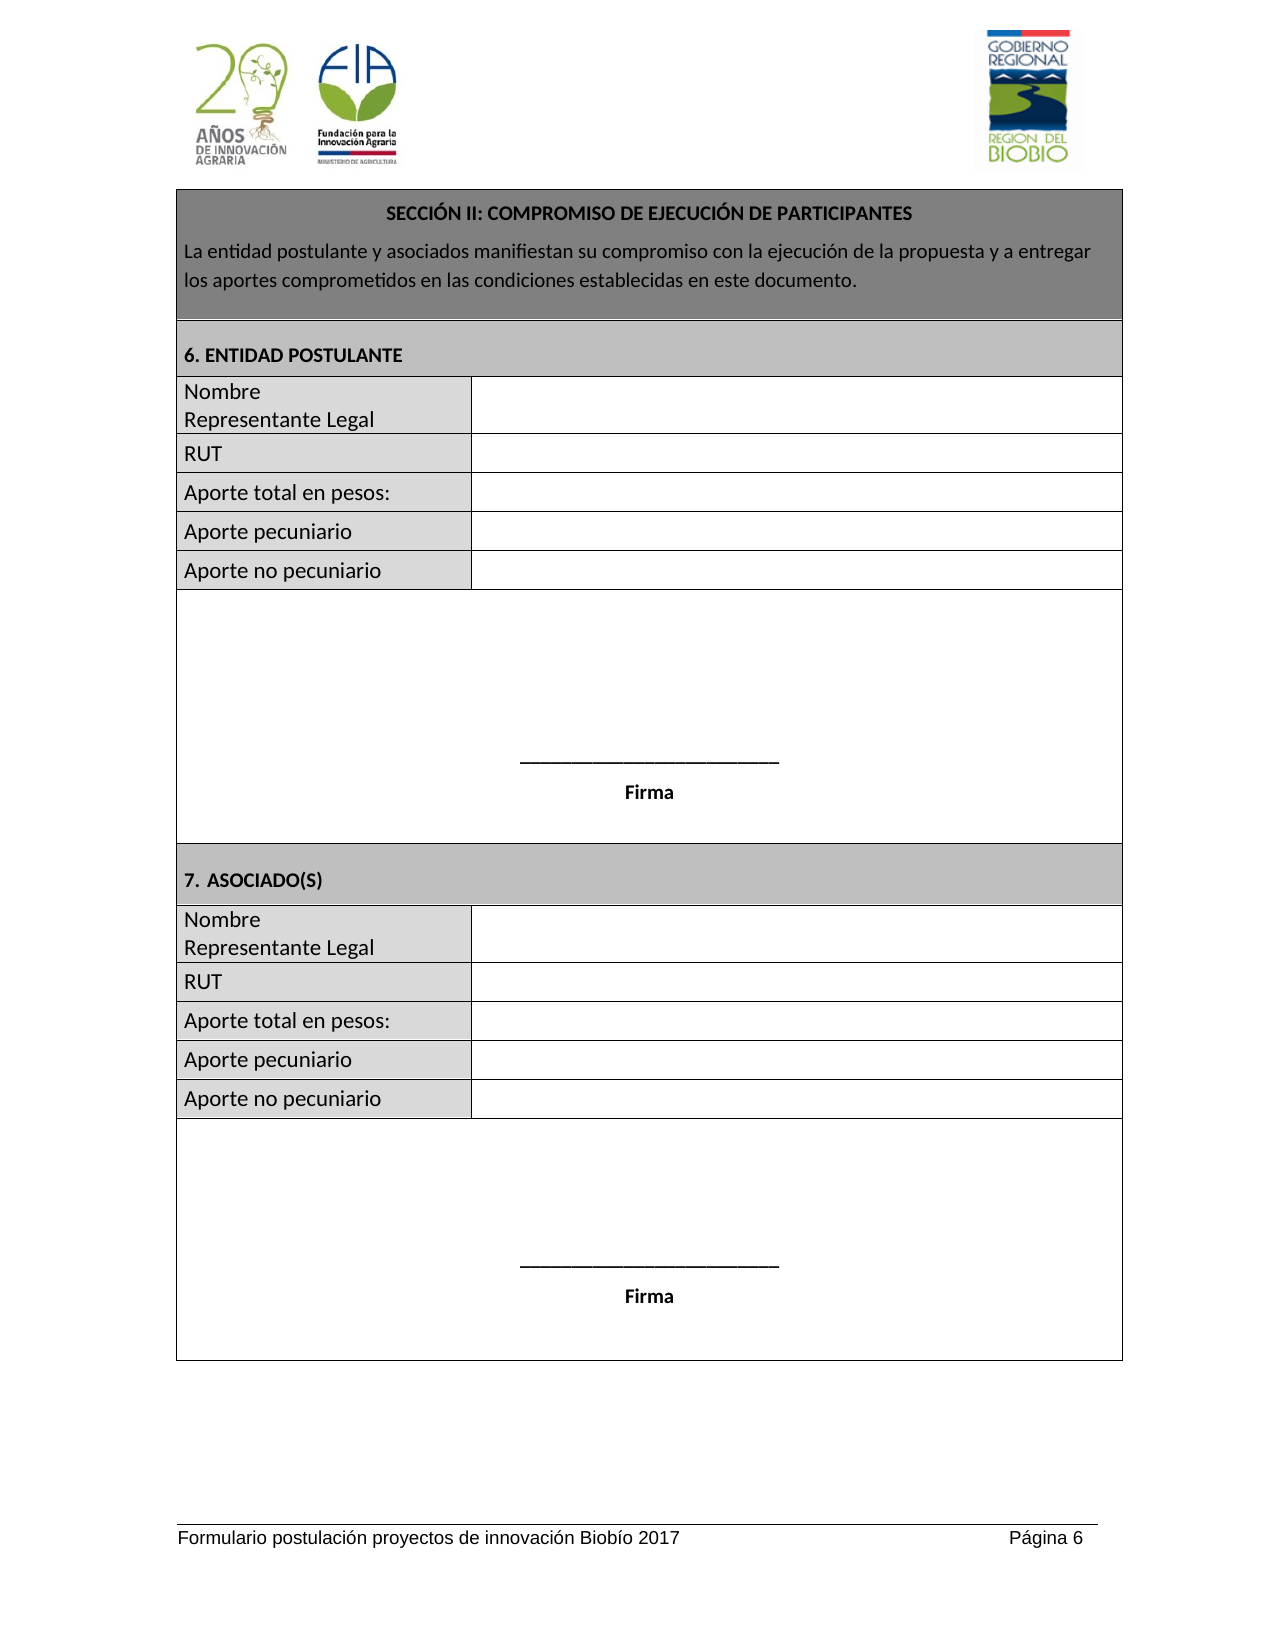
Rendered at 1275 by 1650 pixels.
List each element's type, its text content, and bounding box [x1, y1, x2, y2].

table_cell Nombre Representante Legal [177, 906, 471, 962]
table_cell [472, 906, 1122, 962]
table_cell [472, 512, 1122, 550]
table_cell RUT [177, 434, 471, 472]
table_cell [472, 551, 1122, 589]
table_cell Aporte pecuniario [177, 1041, 471, 1078]
table_cell RUT [177, 963, 471, 1001]
table_cell ASOCIADO(S) [177, 844, 1122, 904]
table_cell [472, 1002, 1122, 1039]
table_cell [472, 1041, 1122, 1078]
table_cell [472, 1080, 1122, 1117]
table_cell _________________________ Firma [177, 590, 1122, 843]
table_cell _________________________ Firma [177, 1119, 1122, 1360]
table_cell 6. ENTIDAD POSTULANTE [177, 321, 1122, 376]
table_cell [472, 377, 1122, 433]
picture [176, 35, 416, 172]
picture [973, 30, 1083, 172]
table_cell [472, 473, 1122, 511]
table_cell Aporte no pecuniario [177, 1080, 471, 1117]
table_cell [472, 434, 1122, 472]
table_cell [472, 963, 1122, 1001]
table_cell Aporte no pecuniario [177, 551, 471, 589]
table_cell Aporte pecuniario [177, 512, 471, 550]
table_cell Aporte total en pesos: [177, 1002, 471, 1039]
table_cell Nombre Representante Legal [177, 377, 471, 433]
table_cell Aporte total en pesos: [177, 473, 471, 511]
table_header SECCIÓN II: COMPROMISO DE EJECUCIÓN DE PARTICIPANTES La entidad postulante y asociados manifiestan su compromiso con la ejecución de la propuesta y a entregar los aportes comprometidos en las condiciones establecidas en este documento. [177, 190, 1122, 319]
